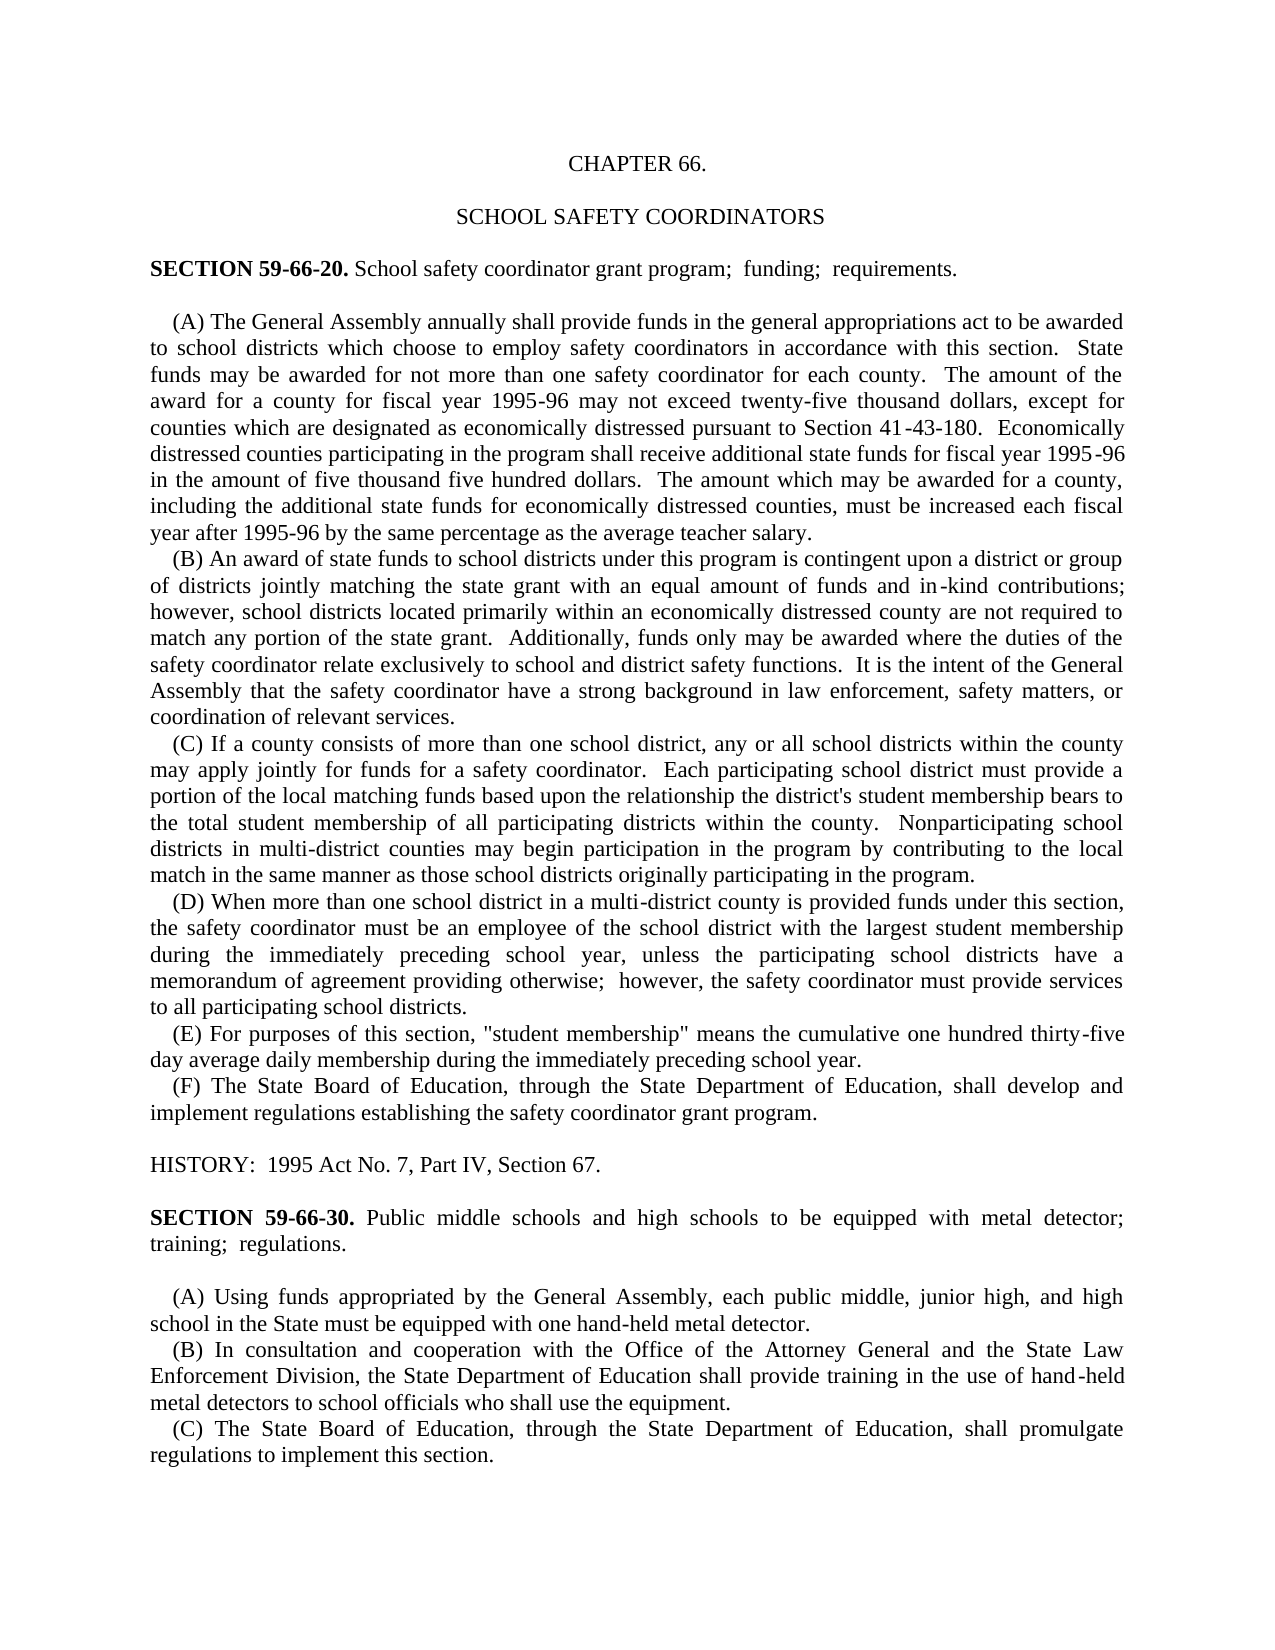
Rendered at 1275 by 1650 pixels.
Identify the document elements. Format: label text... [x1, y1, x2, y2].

text (E) For purposes of this section, "student membership" means the cumulative one hundred thirty-five day average daily membership during the immediately preceding school year. [150, 1020, 1125, 1072]
text SECTION 59-66-20. School safety coordinator grant program; funding; requirements. [150, 255, 1125, 282]
text (F) The State Board of Education, through the State Department of Education, shall develop and implement regulations establishing the safety coordinator grant program. [150, 1072, 1125, 1125]
text (D) When more than one school district in a multi-district county is provided funds under this section, the safety coordinator must be an employee of the school district with the largest student membership during the immediately preceding school year, unless the participating school districts have a memorandum of agreement providing otherwise; however, the safety coordinator must provide services to all participating school districts. [150, 888, 1125, 1020]
text SCHOOL SAFETY COORDINATORS [150, 203, 1125, 229]
text (B) In consultation and cooperation with the Office of the Attorney General and the State Law Enforcement Division, the State Department of Education shall provide training in the use of hand-held metal detectors to school officials who shall use the equipment. [150, 1336, 1125, 1415]
text (A) Using funds appropriated by the General Assembly, each public middle, junior high, and high school in the State must be equipped with one hand-held metal detector. [150, 1283, 1125, 1336]
text (B) An award of state funds to school districts under this program is contingent upon a district or group of districts jointly matching the state grant with an equal amount of funds and in-kind contributions; however, school districts located primarily within an economically distressed county are not required to match any portion of the state grant. Additionally, funds only may be awarded where the duties of the safety coordinator relate exclusively to school and district safety functions. It is the intent of the General Assembly that the safety coordinator have a strong background in law enforcement, safety matters, or coordination of relevant services. [150, 545, 1125, 730]
text (C) The State Board of Education, through the State Department of Education, shall promulgate regulations to implement this section. [150, 1415, 1125, 1468]
text CHAPTER 66. [150, 150, 1125, 176]
text HISTORY: 1995 Act No. 7, Part IV, Section 67. [150, 1151, 1125, 1178]
text SECTION 59-66-30. Public middle schools and high schools to be equipped with metal detector; training; regulations. [150, 1204, 1125, 1257]
text (A) The General Assembly annually shall provide funds in the general appropriations act to be awarded to school districts which choose to employ safety coordinators in accordance with this section. State funds may be awarded for not more than one safety coordinator for each county. The amount of the award for a county for fiscal year 1995-96 may not exceed twenty-five thousand dollars, except for counties which are designated as economically distressed pursuant to Section 41-43-180. Economically distressed counties participating in the program shall receive additional state funds for fiscal year 1995-96 in the amount of five thousand five hundred dollars. The amount which may be awarded for a county, including the additional state funds for economically distressed counties, must be increased each fiscal year after 1995-96 by the same percentage as the average teacher salary. [150, 308, 1125, 545]
text (C) If a county consists of more than one school district, any or all school districts within the county may apply jointly for funds for a safety coordinator. Each participating school district must provide a portion of the local matching funds based upon the relationship the district's student membership bears to the total student membership of all participating districts within the county. Nonparticipating school districts in multi-district counties may begin participation in the program by contributing to the local match in the same manner as those school districts originally participating in the program. [150, 730, 1125, 888]
